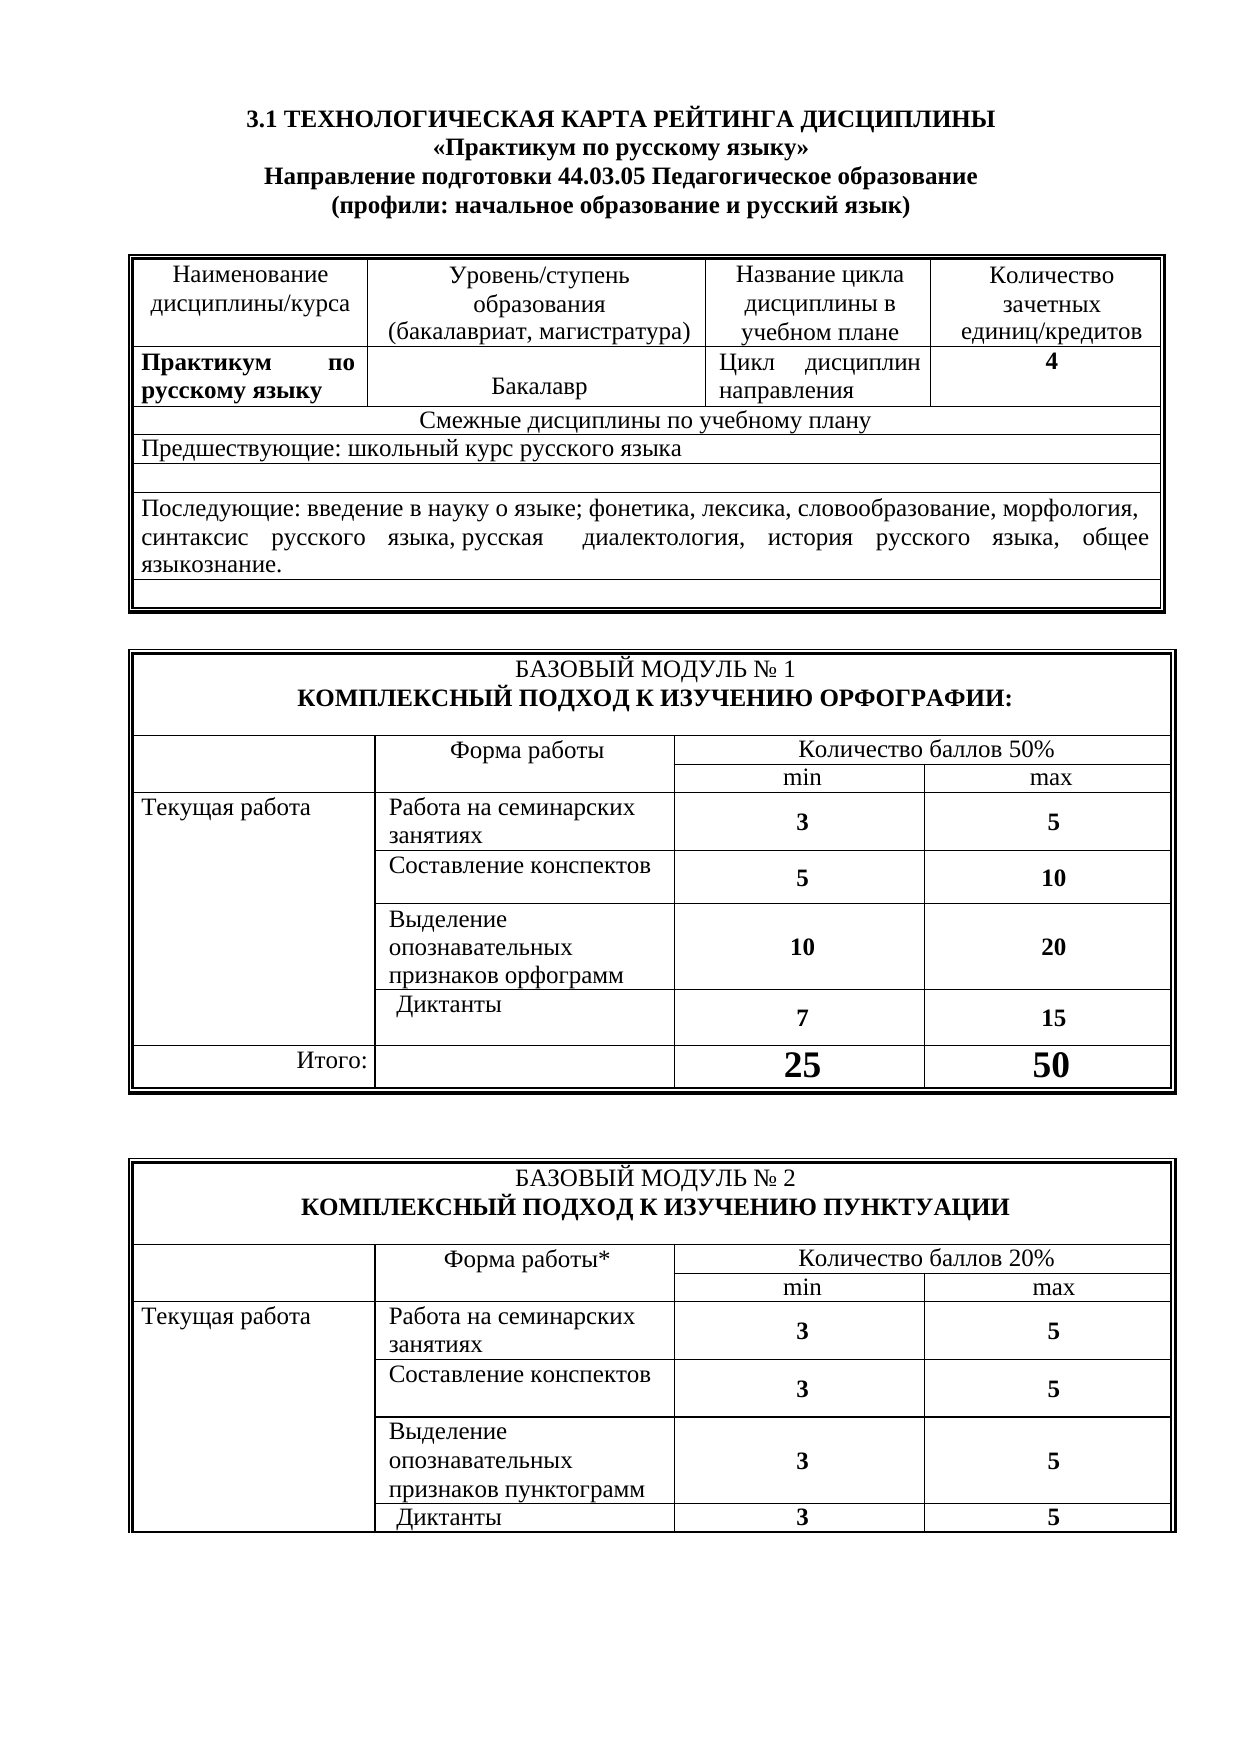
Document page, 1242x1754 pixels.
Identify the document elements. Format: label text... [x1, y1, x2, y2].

table_cell 10 [675, 904, 924, 989]
table_cell [134, 580, 1160, 607]
table_cell Составление конспектов [376, 1360, 674, 1416]
table_cell 4 [931, 347, 1160, 406]
table_header БАЗОВЫЙ МОДУЛЬ № 2 КОМПЛЕКСНЫЙ ПОДХОД К ИЗУЧЕНИЮ ПУНКТУАЦИИ [134, 1164, 1170, 1244]
table_cell 3 [675, 793, 924, 850]
table_cell 10 [925, 851, 1170, 903]
table_cell 3 [675, 1418, 924, 1503]
table_cell Последующие: введение в науку о языке; фонетика, лексика, словообразование, морфология, синтаксис русского языка, русская диалектология, история русского языка, общее языкознание. [134, 493, 1160, 578]
table_cell [376, 1046, 674, 1087]
table_cell [134, 1245, 374, 1301]
table_cell 3 [675, 1504, 924, 1531]
table_cell 5 [675, 851, 924, 903]
table_cell Количество баллов 50% [675, 736, 1170, 763]
table_cell Работа на семинарских занятиях [376, 1302, 674, 1359]
table_cell 5 [925, 1504, 1170, 1531]
table_cell Форма работы [376, 736, 674, 792]
table_cell Смежные дисциплины по учебному плану [134, 407, 1160, 434]
table_cell Цикл дисциплин направления [706, 347, 930, 406]
table_cell 5 [925, 1302, 1170, 1359]
table_cell min [675, 765, 924, 792]
text 3.1 ТЕХНОЛОГИЧЕСКАЯ КАРТА РЕЙТИНГА ДИСЦИПЛИНЫ [118, 104, 1123, 132]
table_cell Работа на семинарских занятиях [376, 793, 674, 850]
table_header Наименование дисциплины/курса [134, 260, 367, 346]
table_cell [134, 736, 374, 792]
table_cell Выделение опознавательных признаков орфограмм [376, 904, 674, 989]
table_cell max [925, 765, 1170, 792]
table_cell Текущая работа [134, 793, 374, 1045]
table_cell 3 [675, 1360, 924, 1416]
table_cell Форма работы* [376, 1245, 674, 1301]
table_cell 5 [925, 1360, 1170, 1416]
table_header БАЗОВЫЙ МОДУЛЬ № 1 КОМПЛЕКСНЫЙ ПОДХОД К ИЗУЧЕНИЮ ОРФОГРАФИИ: [134, 655, 1170, 735]
table_cell max [925, 1274, 1170, 1301]
table_cell Текущая работа [134, 1302, 374, 1531]
table_cell Итого: [134, 1046, 374, 1087]
table_cell Бакалавр [368, 347, 705, 406]
table_header Количество зачетных единиц/кредитов [931, 260, 1160, 346]
table_cell Диктанты [376, 990, 674, 1045]
table_cell 7 [675, 990, 924, 1045]
table_cell Количество баллов 20% [675, 1245, 1170, 1273]
text (профили: начальное образование и русский язык) [118, 190, 1123, 219]
table_cell 25 [675, 1046, 924, 1087]
table_cell Составление конспектов [376, 851, 674, 903]
table_cell Диктанты [376, 1504, 674, 1531]
table_cell 3 [675, 1302, 924, 1359]
text «Практикум по русскому языку» [118, 132, 1123, 161]
table_cell Предшествующие: школьный курс русского языка [134, 435, 1160, 463]
table_cell [134, 464, 1160, 492]
table_cell 5 [925, 1418, 1170, 1503]
table_cell 15 [925, 990, 1170, 1045]
table_header Уровень/ступень образования (бакалавриат, магистратура) [368, 260, 705, 346]
table_cell 5 [925, 793, 1170, 850]
text Направление подготовки 44.03.05 Педагогическое образование [118, 161, 1123, 190]
table_cell 20 [925, 904, 1170, 989]
table_cell Выделение опознавательных признаков пунктограмм [376, 1418, 674, 1503]
table_cell min [675, 1274, 924, 1301]
table_cell 50 [925, 1046, 1170, 1087]
table_header Название цикла дисциплины в учебном плане [706, 260, 930, 346]
table_cell Практикум по русскому языку [134, 347, 367, 406]
